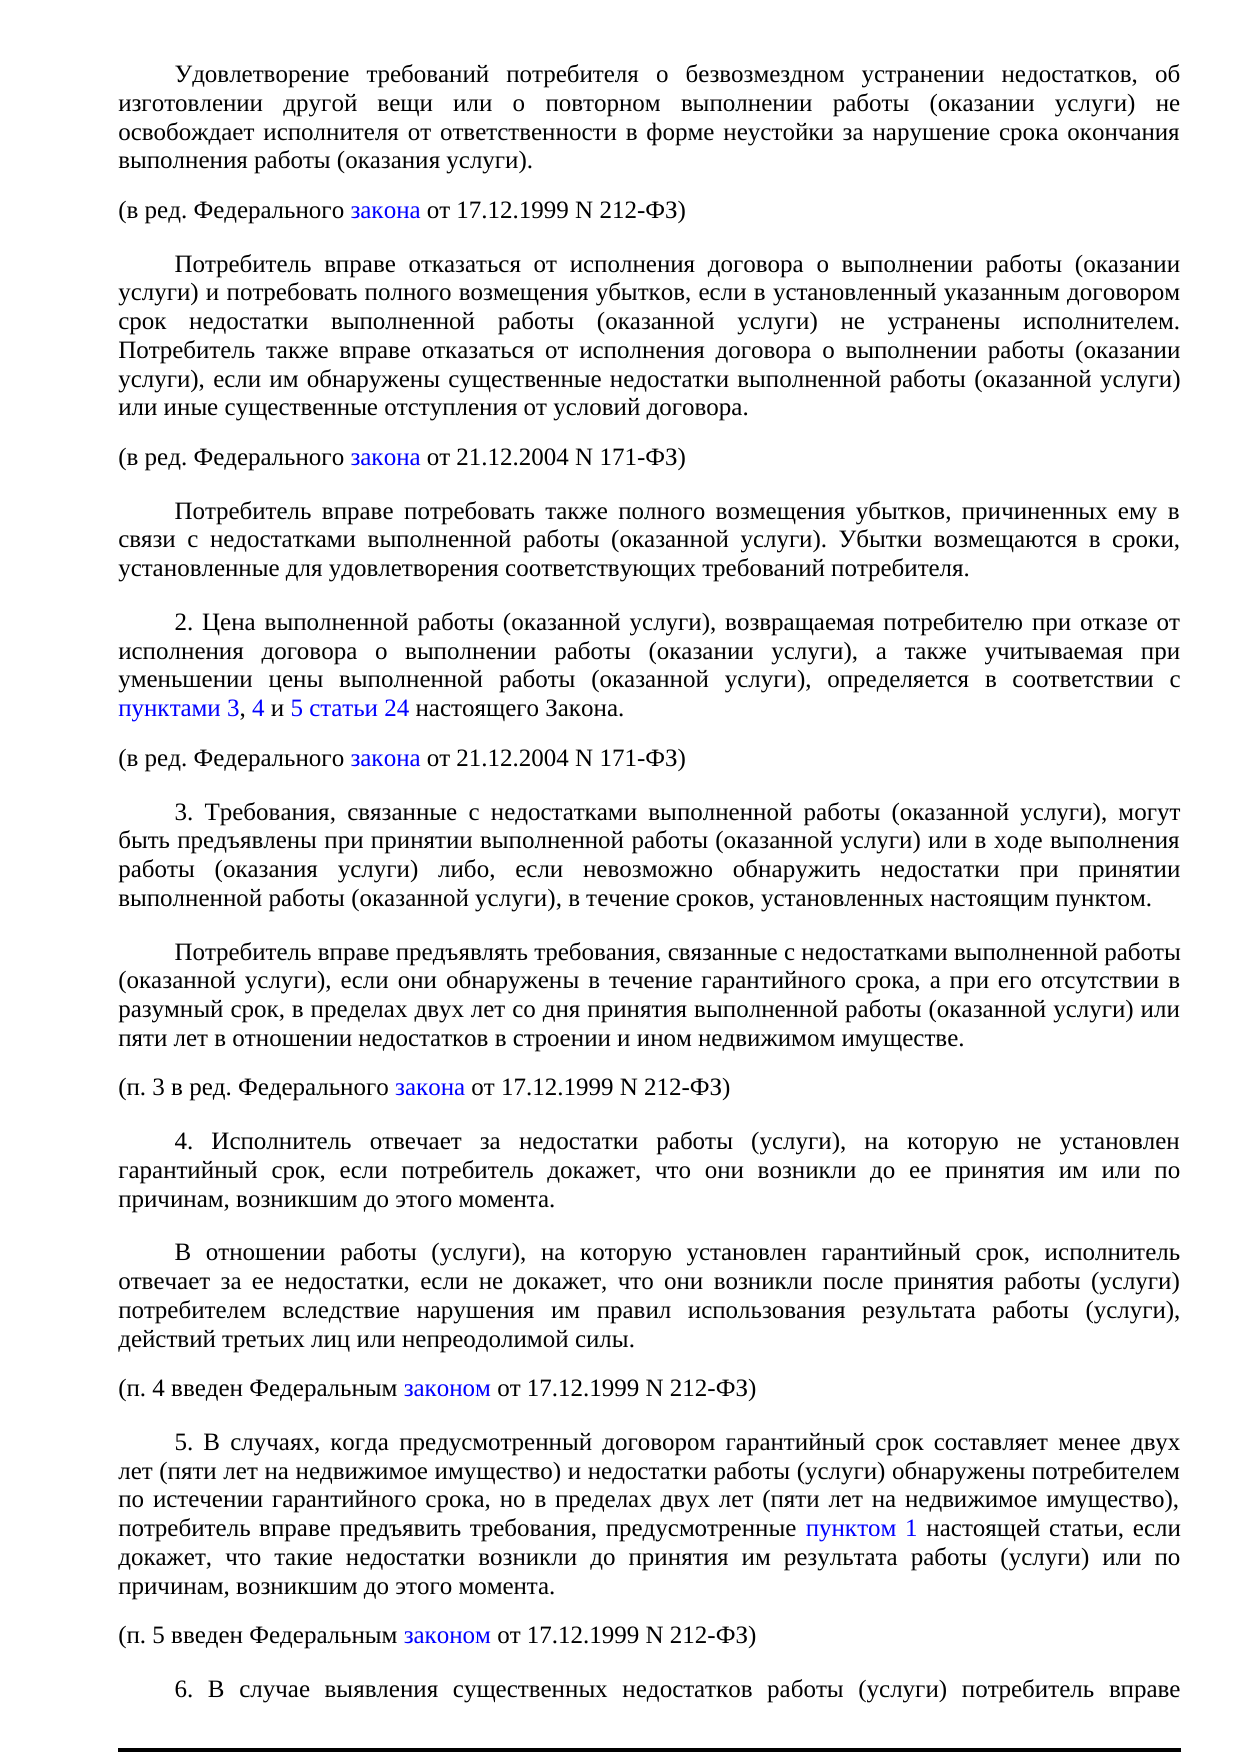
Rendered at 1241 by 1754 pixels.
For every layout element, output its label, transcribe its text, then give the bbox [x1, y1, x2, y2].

text Удовлетворение требований потребителя о безвозмездном устранении недостатков, об изготовлении другой вещи или о повторном выполнении работы (оказании услуги) не освобождает исполнителя от ответственности в форме неустойки за нарушение срока окончания выполнения работы (оказания услуги). [118, 59, 1181, 174]
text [118, 1674, 1181, 1703]
text (п. 5 введен Федеральным законом от 17.12.1999 N 212-ФЗ) [118, 1620, 1181, 1649]
text (в ред. Федерального закона от 17.12.1999 N 212-ФЗ) [118, 195, 1181, 224]
text Потребитель вправе потребовать также полного возмещения убытков, причиненных ему в связи с недостатками выполненной работы (оказанной услуги). Убытки возмещаются в сроки, установленные для удовлетворения соответствующих требований потребителя. [118, 496, 1181, 582]
text 5. В случаях, когда предусмотренный договором гарантийный срок составляет менее двух лет (пяти лет на недвижимое имущество) и недостатки работы (услуги) обнаружены потребителем по истечении гарантийного срока, но в пределах двух лет (пяти лет на недвижимое имущество), потребитель вправе предъявить требования, предусмотренные пунктом 1 настоящей статьи, если докажет, что такие недостатки возникли до принятия им результата работы (услуги) или по причинам, возникшим до этого момента. [118, 1427, 1181, 1599]
text В отношении работы (услуги), на которую установлен гарантийный срок, исполнитель отвечает за ее недостатки, если не докажет, что они возникли после принятия работы (услуги) потребителем вследствие нарушения им правил использования результата работы (услуги), действий третьих лиц или непреодолимой силы. [118, 1237, 1181, 1352]
text 3. Требования, связанные с недостатками выполненной работы (оказанной услуги), могут быть предъявлены при принятии выполненной работы (оказанной услуги) или в ходе выполнения работы (оказания услуги) либо, если невозможно обнаружить недостатки при принятии выполненной работы (оказанной услуги), в течение сроков, установленных настоящим пунктом. [118, 797, 1181, 912]
text (в ред. Федерального закона от 21.12.2004 N 171-ФЗ) [118, 743, 1181, 772]
text 2. Цена выполненной работы (оказанной услуги), возвращаемая потребителю при отказе от исполнения договора о выполнении работы (оказании услуги), а также учитываемая при уменьшении цены выполненной работы (оказанной услуги), определяется в соответствии с пунктами 3, 4 и 5 статьи 24 настоящего Закона. [118, 607, 1181, 722]
text 4. Исполнитель отвечает за недостатки работы (услуги), на которую не установлен гарантийный срок, если потребитель докажет, что они возникли до ее принятия им или по причинам, возникшим до этого момента. [118, 1126, 1181, 1212]
text (п. 4 введен Федеральным законом от 17.12.1999 N 212-ФЗ) [118, 1373, 1181, 1402]
text (п. 3 в ред. Федерального закона от 17.12.1999 N 212-ФЗ) [118, 1072, 1181, 1101]
text Потребитель вправе предъявлять требования, связанные с недостатками выполненной работы (оказанной услуги), если они обнаружены в течение гарантийного срока, а при его отсутствии в разумный срок, в пределах двух лет со дня принятия выполненной работы (оказанной услуги) или пяти лет в отношении недостатков в строении и ином недвижимом имуществе. [118, 937, 1181, 1052]
text Потребитель вправе отказаться от исполнения договора о выполнении работы (оказании услуги) и потребовать полного возмещения убытков, если в установленный указанным договором срок недостатки выполненной работы (оказанной услуги) не устранены исполнителем. Потребитель также вправе отказаться от исполнения договора о выполнении работы (оказании услуги), если им обнаружены существенные недостатки выполненной работы (оказанной услуги) или иные существенные отступления от условий договора. [118, 249, 1181, 421]
text (в ред. Федерального закона от 21.12.2004 N 171-ФЗ) [118, 442, 1181, 471]
